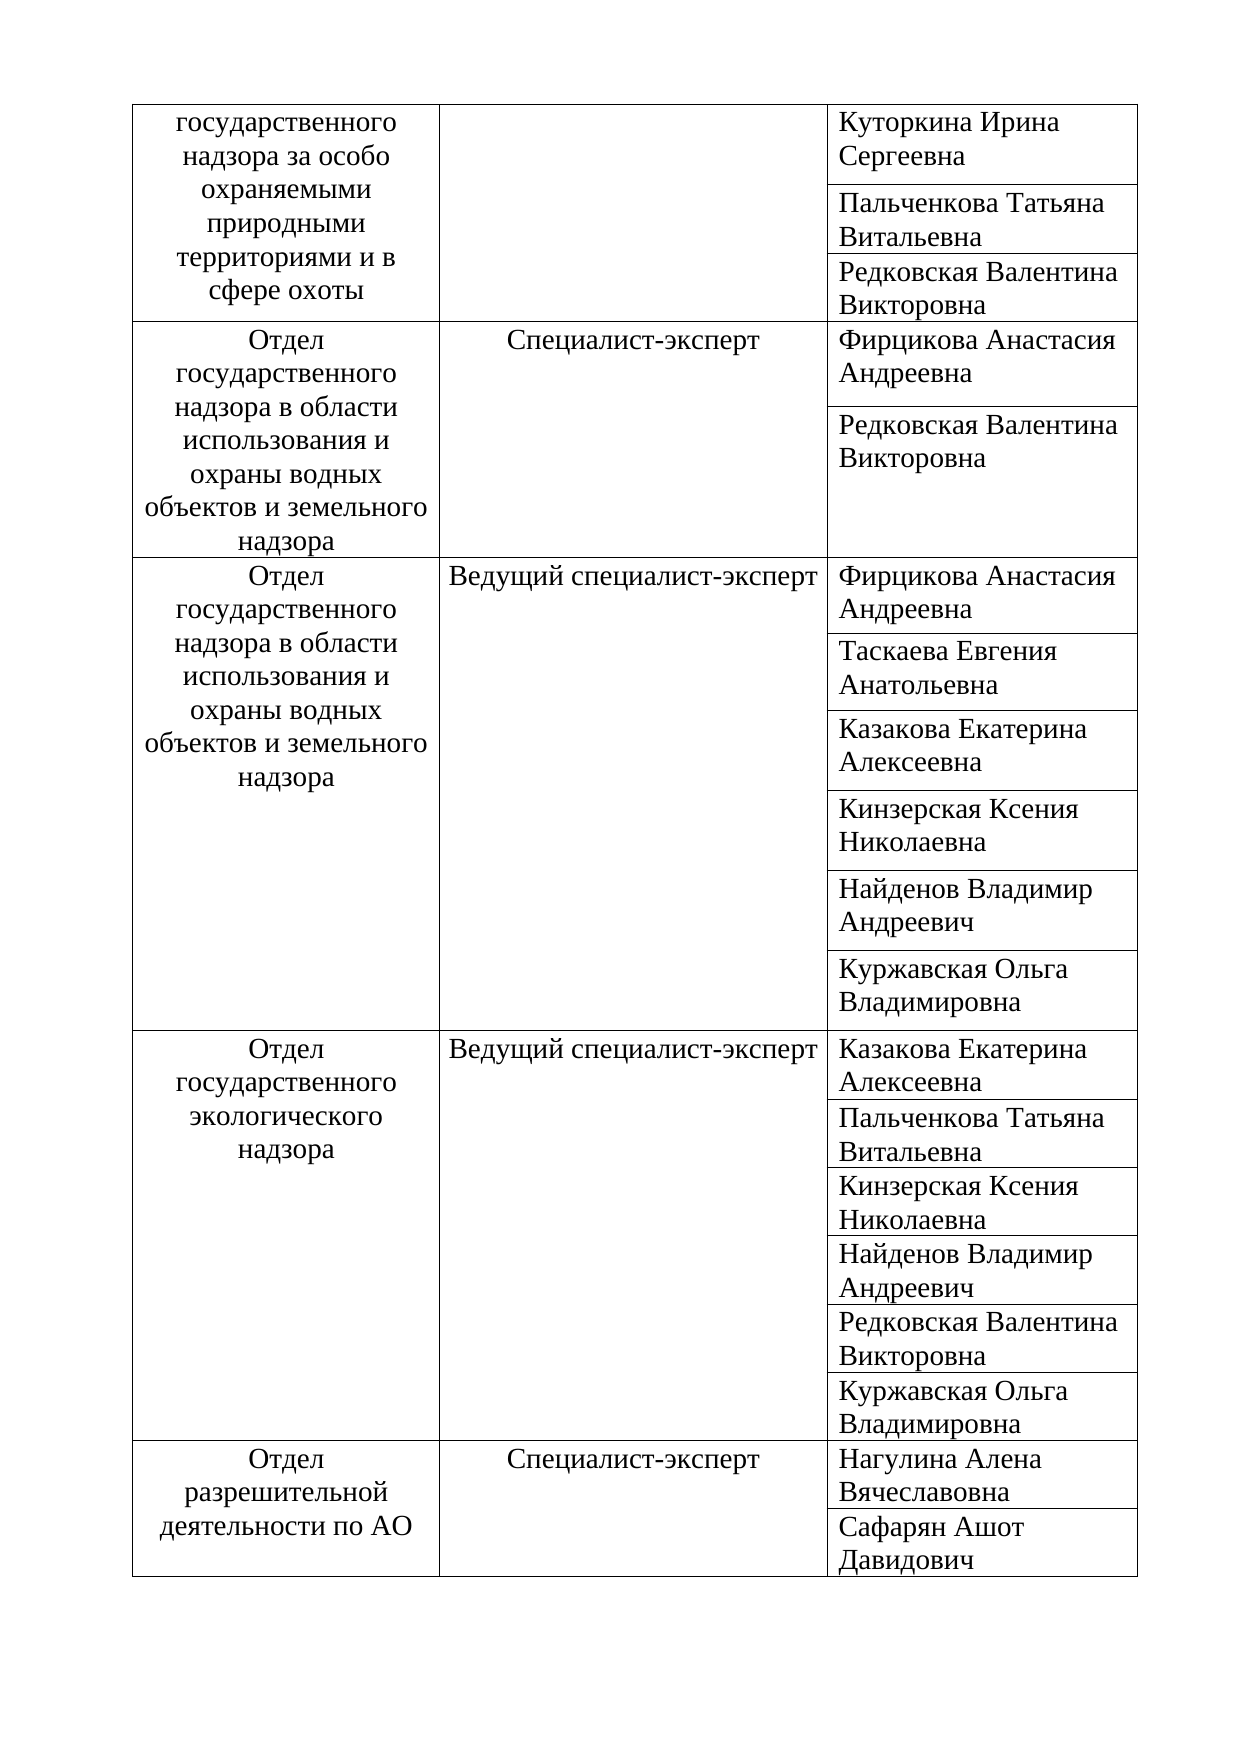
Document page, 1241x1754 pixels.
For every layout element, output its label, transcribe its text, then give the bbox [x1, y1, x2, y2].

table_cell Ведущий специалист-эксперт [440, 1031, 827, 1440]
table_cell Кинзерская Ксения Николаевна [828, 1168, 1137, 1235]
table_cell Отдел разрешительной деятельности по АО [133, 1441, 439, 1576]
table_cell Казакова Екатерина Алексеевна [828, 711, 1137, 790]
table_cell Фирцикова Анастасия Андреевна [828, 558, 1137, 632]
table_cell Нагулина Алена Вячеславовна [828, 1441, 1137, 1508]
table_cell Таскаева Евгения Анатольевна [828, 634, 1137, 710]
table_cell Куржавская Ольга Владимировна [828, 951, 1137, 1030]
table_cell Специалист-эксперт [440, 322, 827, 557]
table_cell Фирцикова Анастасия Андреевна [828, 322, 1137, 406]
table_cell Специалист-эксперт [440, 1441, 827, 1576]
table_cell Пальченкова Татьяна Витальевна [828, 1100, 1137, 1167]
table_cell Казакова Екатерина Алексеевна [828, 1031, 1137, 1099]
table_cell Куржавская Ольга Владимировна [828, 1373, 1137, 1440]
table_cell Ведущий специалист-эксперт [440, 558, 827, 1030]
table_cell Найденов Владимир Андреевич [828, 871, 1137, 950]
table_cell Отдел государственного надзора в области использования и охраны водных объектов и земельного надзора [133, 558, 439, 1030]
table_cell Отдел государственного надзора в области использования и охраны водных объектов и земельного надзора [133, 322, 439, 557]
table_cell Найденов Владимир Андреевич [828, 1236, 1137, 1303]
table_cell Редковская Валентина Викторовна [828, 254, 1137, 321]
table_cell Куторкина Ирина Сергеевна [828, 105, 1137, 184]
table_cell Отдел государственного экологического надзора [133, 1031, 439, 1440]
table_cell Сафарян Ашот Давидович [828, 1509, 1137, 1576]
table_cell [440, 105, 827, 321]
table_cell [133, 105, 439, 321]
table_cell Редковская Валентина Викторовна [828, 1305, 1137, 1372]
table_cell Кинзерская Ксения Николаевна [828, 791, 1137, 870]
table_cell Пальченкова Татьяна Витальевна [828, 185, 1137, 253]
table_cell Редковская Валентина Викторовна [828, 407, 1137, 557]
